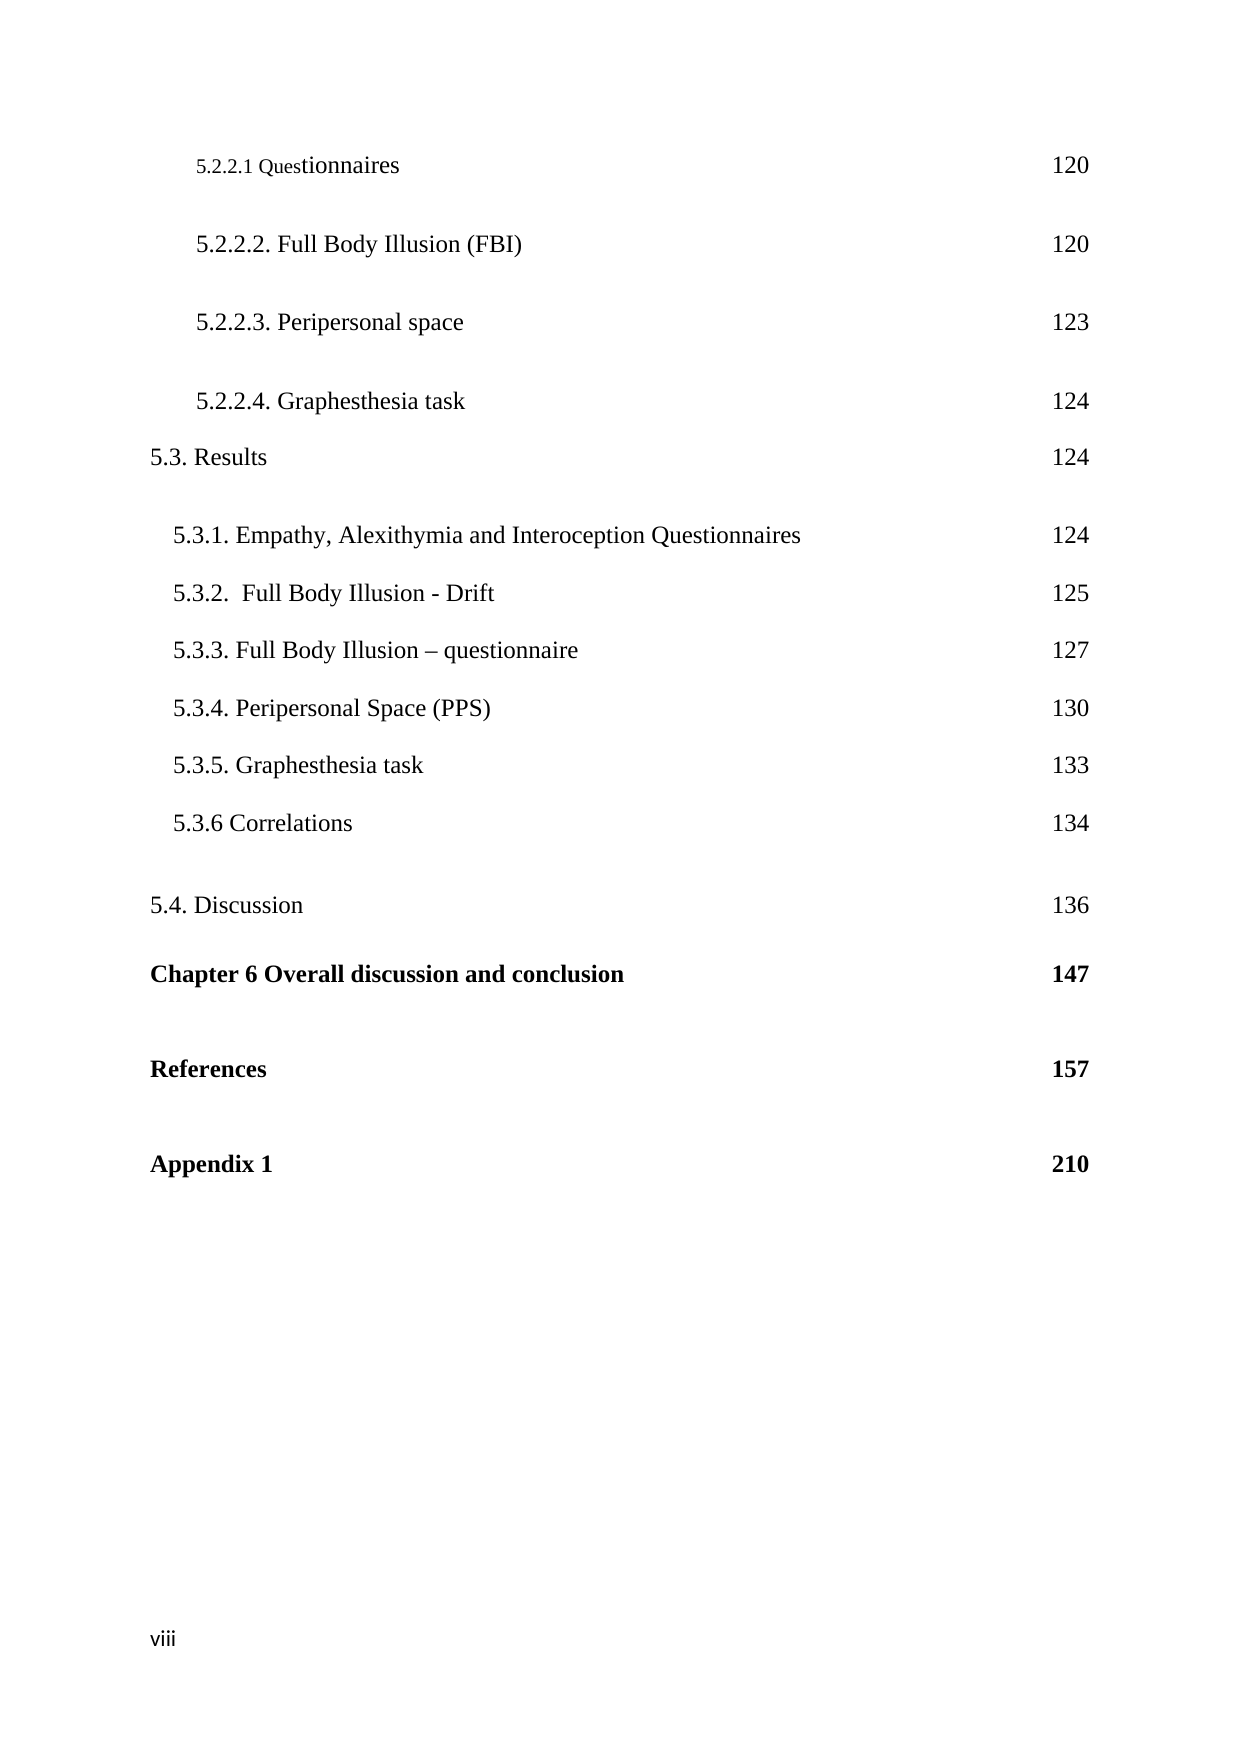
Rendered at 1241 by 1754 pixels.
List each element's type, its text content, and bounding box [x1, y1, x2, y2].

text Chapter 6 Overall discussion and conclusion 147 [150, 959, 1090, 987]
text 5.2.2.4. Graphesthesia task 124 [196, 386, 1090, 415]
text 5.2.2.1 Questionnaires 120 [196, 150, 1090, 179]
text 5.3.6 Correlations 134 [173, 808, 1090, 836]
text 5.3.2. Full Body Illusion - Drift 125 [173, 578, 1090, 606]
text 5.4. Discussion 136 [150, 890, 1090, 919]
text Appendix 1 210 [150, 1149, 1090, 1177]
text 5.2.2.2. Full Body Illusion (FBI) 120 [196, 229, 1090, 257]
text 5.3.1. Empathy, Alexithymia and Interoception Questionnaires 124 [173, 520, 1090, 549]
text 5.3.5. Graphesthesia task 133 [173, 750, 1090, 779]
text 5.3.4. Peripersonal Space (PPS) 130 [173, 693, 1090, 721]
text 5.3. Results 124 [150, 442, 1090, 471]
text 5.2.2.3. Peripersonal space 123 [196, 307, 1090, 336]
text References 157 [150, 1054, 1090, 1082]
text 5.3.3. Full Body Illusion – questionnaire 127 [173, 635, 1090, 664]
